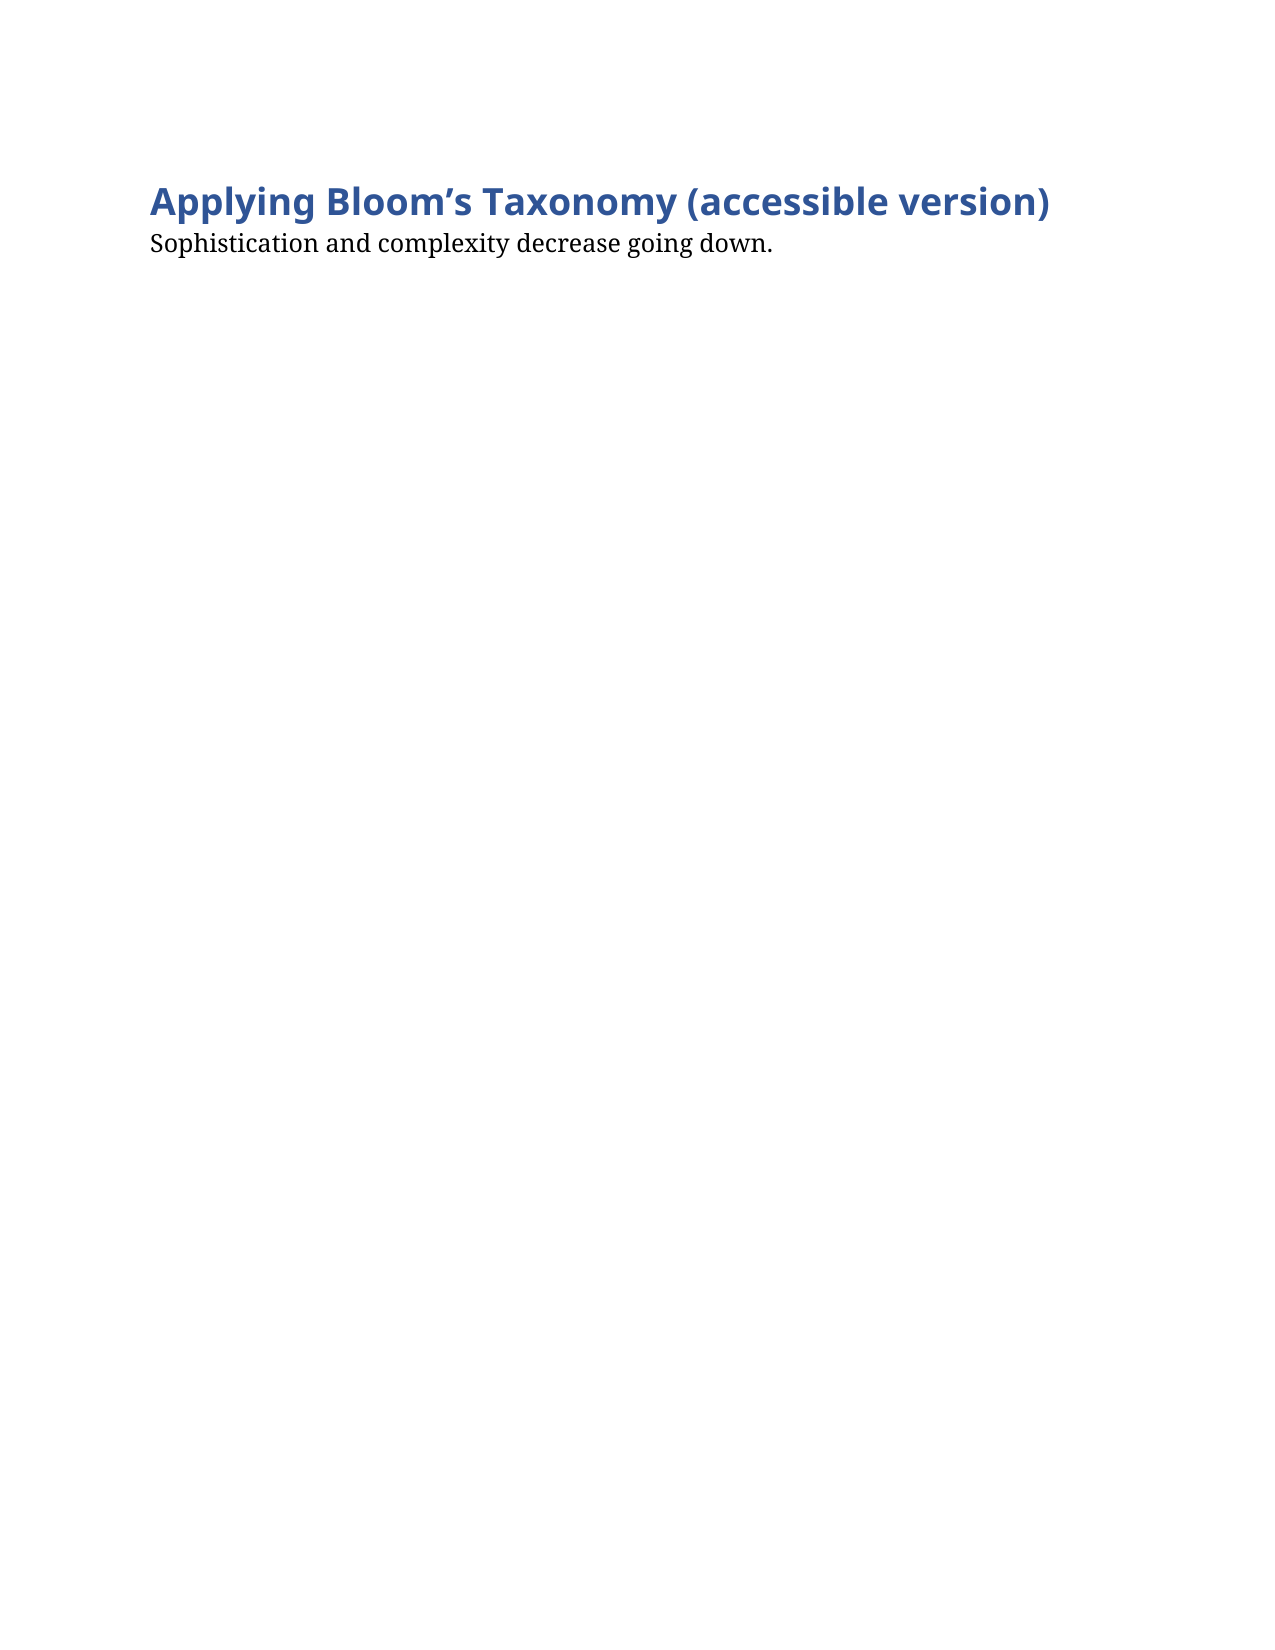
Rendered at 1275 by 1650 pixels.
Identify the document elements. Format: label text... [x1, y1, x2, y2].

text Sophistication and complexity decrease going down. [150, 226, 1125, 260]
subtitle Applying Bloom’s Taxonomy (accessible version) [150, 175, 1125, 226]
